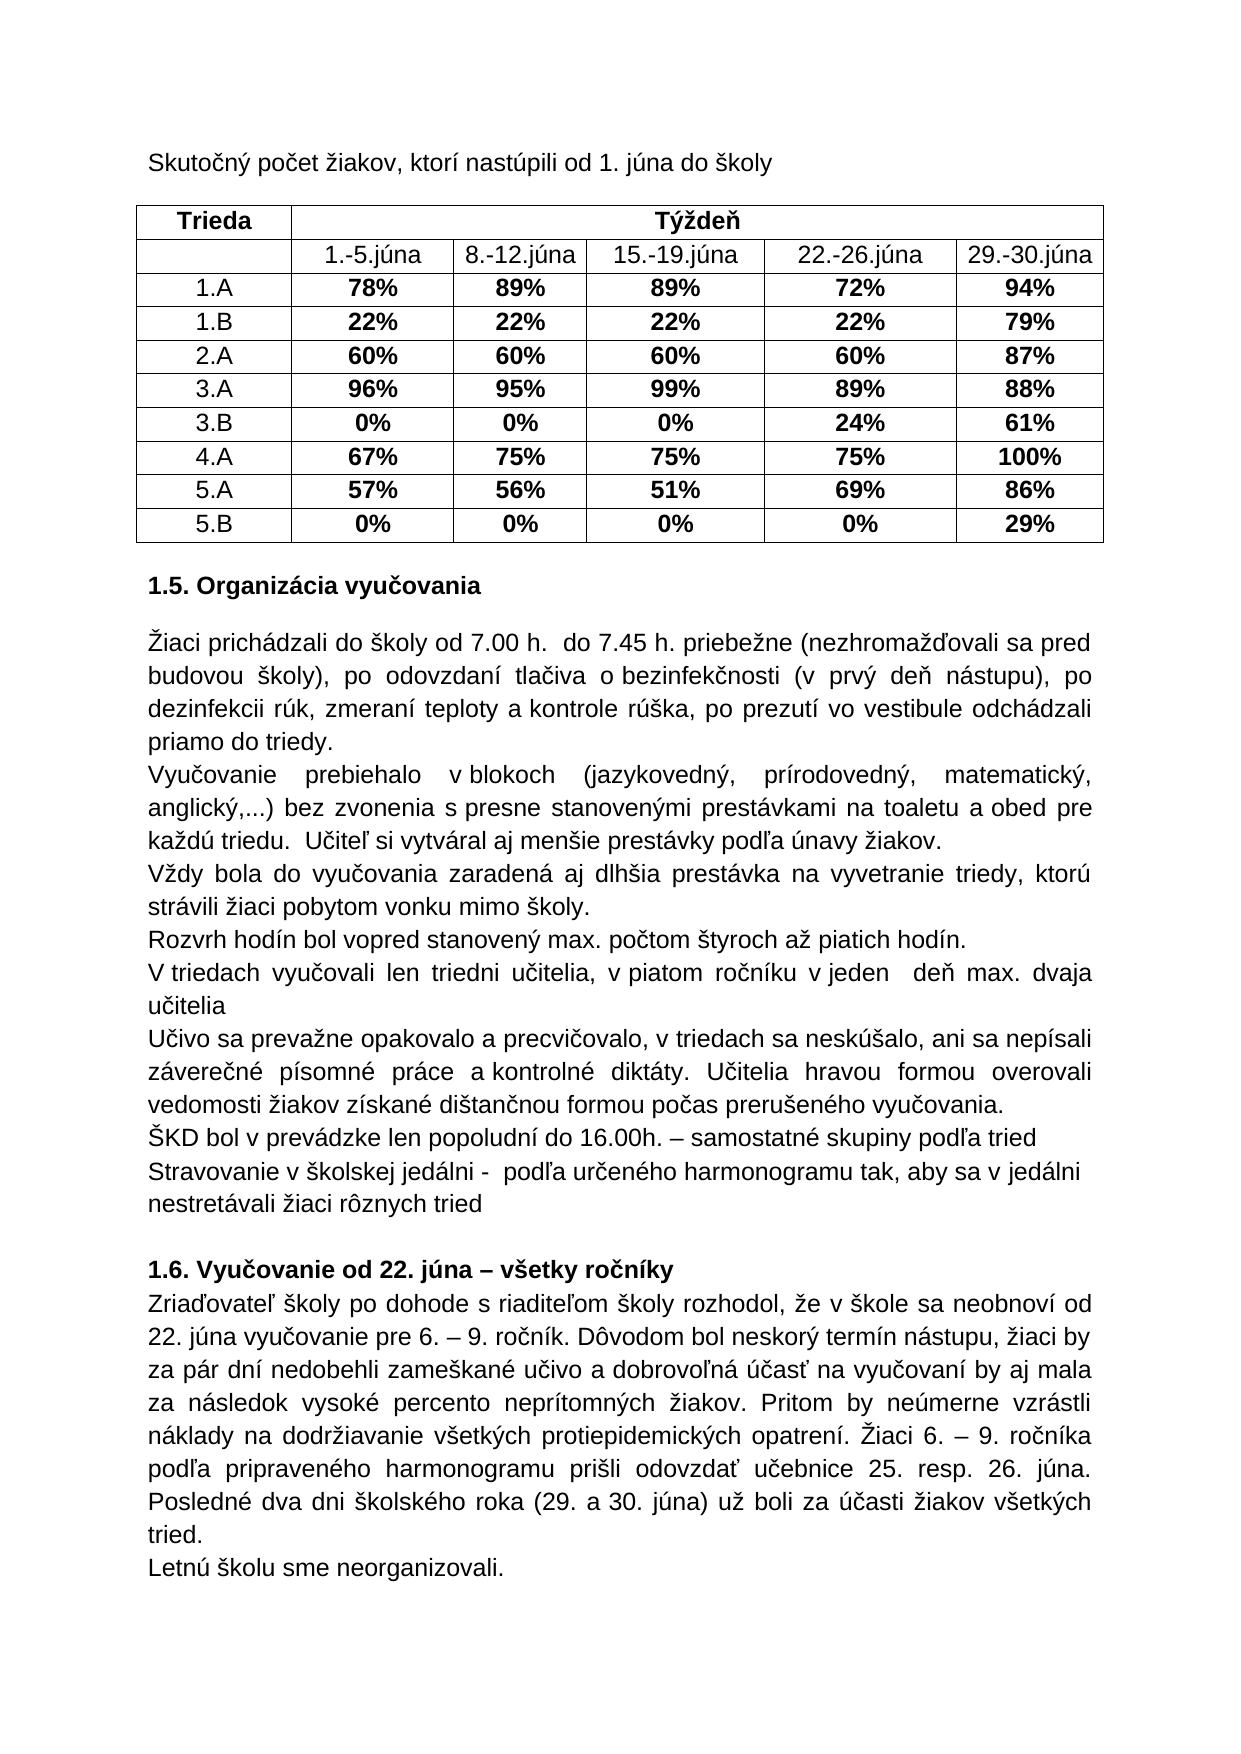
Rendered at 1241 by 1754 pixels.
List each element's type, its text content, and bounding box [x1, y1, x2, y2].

table_cell 88% [957, 374, 1103, 407]
table_cell 87% [957, 341, 1103, 373]
table_cell 5.B [137, 509, 291, 542]
table_cell 0% [292, 509, 453, 542]
table_cell 29% [957, 509, 1103, 542]
table_cell 22.-26.júna [765, 240, 956, 272]
table_cell 99% [587, 374, 764, 407]
text Rozvrh hodín bol vopred stanovený max. počtom štyroch až piatich hodín. [148, 925, 1093, 954]
table_cell 29.-30.júna [957, 240, 1103, 272]
text Skutočný počet žiakov, ktorí nastúpili od 1. júna do školy [148, 148, 1093, 176]
table_cell 0% [292, 408, 453, 441]
table_cell 60% [765, 341, 956, 373]
table_cell 22% [587, 307, 764, 340]
table_cell 5.A [137, 475, 291, 508]
table_cell 3.B [137, 408, 291, 441]
table_cell 89% [765, 374, 956, 407]
table_cell 60% [454, 341, 586, 373]
table_cell 75% [587, 442, 764, 474]
text 1.6. Vyučovanie od 22. júna – všetky ročníky [148, 1256, 1093, 1284]
table_cell 22% [292, 307, 453, 340]
text Stravovanie v školskej jedálni - podľa určeného harmonogramu tak, aby sa v jedálni nestretávali žiaci rôznych tried [148, 1156, 1093, 1218]
table_cell 89% [587, 274, 764, 306]
table_cell 56% [454, 475, 586, 508]
table_cell 1.A [137, 274, 291, 306]
table_cell 57% [292, 475, 453, 508]
text Učivo sa prevažne opakovalo a precvičovalo, v triedach sa neskúšalo, ani sa nepísali záverečné písomné práce a kontrolné diktáty. Učitelia hravou formou overovali vedomosti žiakov získané dištančnou formou počas prerušeného vyučovania. [148, 1024, 1093, 1119]
table_cell 67% [292, 442, 453, 474]
table_cell 94% [957, 274, 1103, 306]
table_header Týždeň [292, 206, 1103, 239]
table_cell 4.A [137, 442, 291, 474]
table_cell 51% [587, 475, 764, 508]
table_cell 2.A [137, 341, 291, 373]
table_cell 96% [292, 374, 453, 407]
text Zriaďovateľ školy po dohode s riaditeľom školy rozhodol, že v škole sa neobnoví od 22. júna vyučovanie pre 6. – 9. ročník. Dôvodom bol neskorý termín nástupu, žiaci by za pár dní nedobehli zameškané učivo a dobrovoľná účasť na vyučovaní by aj mala za následok vysoké percento neprítomných žiakov. Pritom by neúmerne vzrástli náklady na dodržiavanie všetkých protiepidemických opatrení. Žiaci 6. – 9. ročníka podľa pripraveného harmonogramu prišli odovzdať učebnice 25. resp. 26. júna. Posledné dva dni školského roka (29. a 30. júna) už boli za účasti žiakov všetkých tried. [148, 1288, 1093, 1548]
text Vždy bola do vyučovania zaradená aj dlhšia prestávka na vyvetranie triedy, ktorú strávili žiaci pobytom vonku mimo školy. [148, 859, 1093, 921]
table_cell 0% [587, 408, 764, 441]
table_cell 75% [454, 442, 586, 474]
table_cell 0% [454, 509, 586, 542]
table_cell 24% [765, 408, 956, 441]
table_cell 8.-12.júna [454, 240, 586, 272]
table_cell 1.B [137, 307, 291, 340]
table_cell 86% [957, 475, 1103, 508]
table_cell 15.-19.júna [587, 240, 764, 272]
table_cell 0% [454, 408, 586, 441]
table_cell 100% [957, 442, 1103, 474]
table_cell 60% [292, 341, 453, 373]
text ŠKD bol v prevádzke len popoludní do 16.00h. – samostatné skupiny podľa tried [148, 1123, 1093, 1152]
table_cell 79% [957, 307, 1103, 340]
table_cell 78% [292, 274, 453, 306]
table_cell 89% [454, 274, 586, 306]
table_cell 1.-5.júna [292, 240, 453, 272]
table_cell 61% [957, 408, 1103, 441]
text 1.5. Organizácia vyučovania [148, 571, 1093, 599]
table_cell 0% [765, 509, 956, 542]
table_cell 72% [765, 274, 956, 306]
table_cell [137, 240, 291, 272]
table_cell 22% [765, 307, 956, 340]
table_header Trieda [137, 206, 291, 239]
table_cell 0% [587, 509, 764, 542]
table_cell 69% [765, 475, 956, 508]
table_cell 3.A [137, 374, 291, 407]
text Žiaci prichádzali do školy od 7.00 h. do 7.45 h. priebežne (nezhromažďovali sa pred budovou školy), po odovzdaní tlačiva o bezinfekčnosti (v prvý deň nástupu), po dezinfekcii rúk, zmeraní teploty a kontrole rúška, po prezutí vo vestibule odchádzali priamo do triedy. [148, 628, 1093, 756]
table_cell 22% [454, 307, 586, 340]
table_cell 95% [454, 374, 586, 407]
table_cell 60% [587, 341, 764, 373]
text Vyučovanie prebiehalo v blokoch (jazykovedný, prírodovedný, matematický, anglický,...) bez zvonenia s presne stanovenými prestávkami na toaletu a obed pre každú triedu. Učiteľ si vytváral aj menšie prestávky podľa únavy žiakov. [148, 760, 1093, 855]
table_cell 75% [765, 442, 956, 474]
text V triedach vyučovali len triedni učitelia, v piatom ročníku v jeden deň max. dvaja učitelia [148, 958, 1093, 1020]
text Letnú školu sme neorganizovali. [148, 1553, 1093, 1581]
